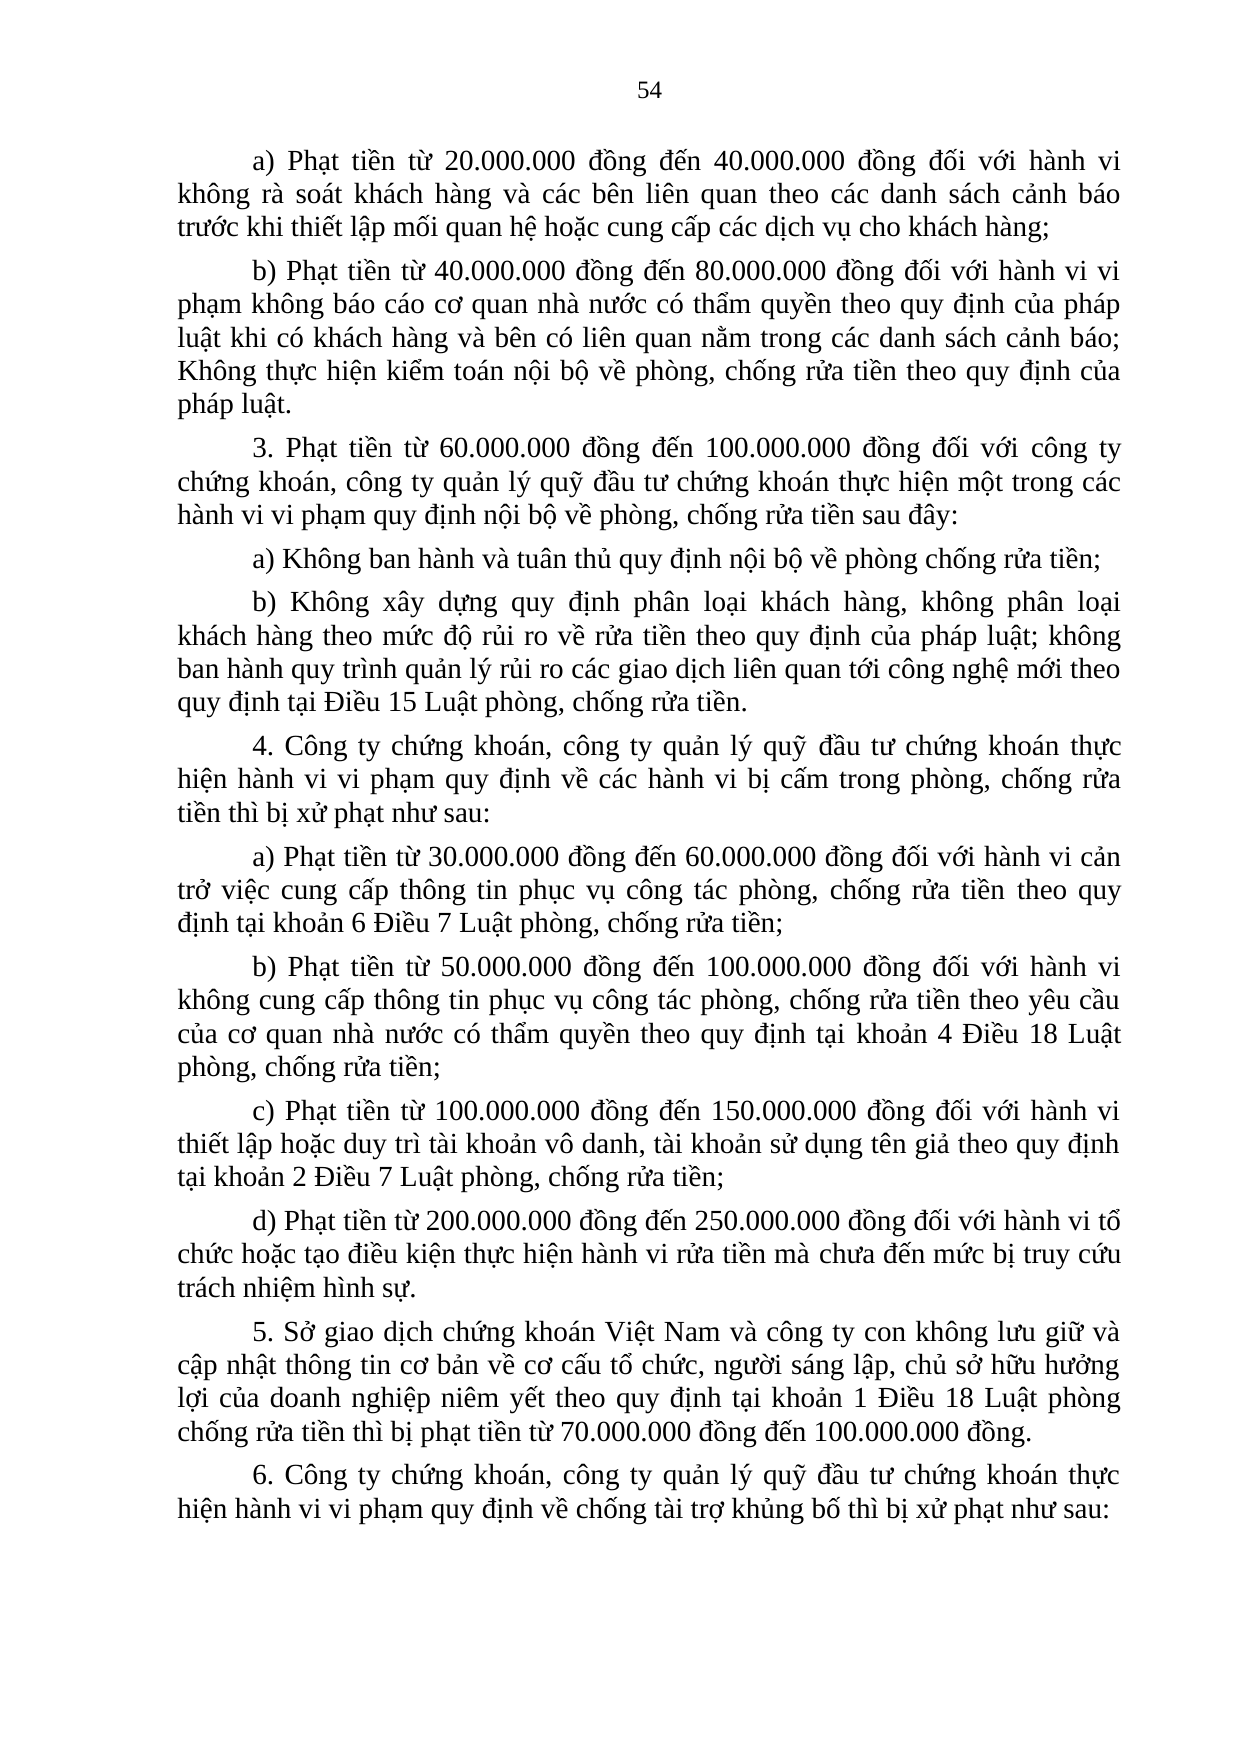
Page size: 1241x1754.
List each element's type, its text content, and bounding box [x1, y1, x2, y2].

text 3. Phạt tiền từ 60.000.000 đồng đến 100.000.000 đồng đối với công ty chứng khoán, công ty quản lý quỹ đầu tư chứng khoán thực hiện một trong các hành vi vi phạm quy định nội bộ về phòng, chống rửa tiền sau đây: [177, 431, 1122, 531]
text d) Phạt tiền từ 200.000.000 đồng đến 250.000.000 đồng đối với hành vi tổ chức hoặc tạo điều kiện thực hiện hành vi rửa tiền mà chưa đến mức bị truy cứu trách nhiệm hình sự. [177, 1204, 1122, 1304]
text c) Phạt tiền từ 100.000.000 đồng đến 150.000.000 đồng đối với hành vi thiết lập hoặc duy trì tài khoản vô danh, tài khoản sử dụng tên giả theo quy định tại khoản 2 Điều 7 Luật phòng, chống rửa tiền; [177, 1093, 1122, 1193]
text b) Không xây dựng quy định phân loại khách hàng, không phân loại khách hàng theo mức độ rủi ro về rửa tiền theo quy định của pháp luật; không ban hành quy trình quản lý rủi ro các giao dịch liên quan tới công nghệ mới theo quy định tại Điều 15 Luật phòng, chống rửa tiền. [177, 585, 1122, 718]
text 4. Công ty chứng khoán, công ty quản lý quỹ đầu tư chứng khoán thực hiện hành vi vi phạm quy định về các hành vi bị cấm trong phòng, chống rửa tiền thì bị xử phạt như sau: [177, 729, 1122, 829]
text a) Phạt tiền từ 20.000.000 đồng đến 40.000.000 đồng đối với hành vi không rà soát khách hàng và các bên liên quan theo các danh sách cảnh báo trước khi thiết lập mối quan hệ hoặc cung cấp các dịch vụ cho khách hàng; [177, 143, 1122, 243]
text 5. Sở giao dịch chứng khoán Việt Nam và công ty con không lưu giữ và cập nhật thông tin cơ bản về cơ cấu tổ chức, người sáng lập, chủ sở hữu hưởng lợi của doanh nghiệp niêm yết theo quy định tại khoản 1 Điều 18 Luật phòng chống rửa tiền thì bị phạt tiền từ 70.000.000 đồng đến 100.000.000 đồng. [177, 1314, 1122, 1448]
text 6. Công ty chứng khoán, công ty quản lý quỹ đầu tư chứng khoán thực hiện hành vi vi phạm quy định về chống tài trợ khủng bố thì bị xử phạt như sau: [177, 1458, 1122, 1525]
text a) Không ban hành và tuân thủ quy định nội bộ về phòng chống rửa tiền; [177, 541, 1122, 575]
text b) Phạt tiền từ 50.000.000 đồng đến 100.000.000 đồng đối với hành vi không cung cấp thông tin phục vụ công tác phòng, chống rửa tiền theo yêu cầu của cơ quan nhà nước có thẩm quyền theo quy định tại khoản 4 Điều 18 Luật phòng, chống rửa tiền; [177, 950, 1122, 1083]
text b) Phạt tiền từ 40.000.000 đồng đến 80.000.000 đồng đối với hành vi vi phạm không báo cáo cơ quan nhà nước có thẩm quyền theo quy định của pháp luật khi có khách hàng và bên có liên quan nằm trong các danh sách cảnh báo; Không thực hiện kiểm toán nội bộ về phòng, chống rửa tiền theo quy định của pháp luật. [177, 254, 1122, 421]
text a) Phạt tiền từ 30.000.000 đồng đến 60.000.000 đồng đối với hành vi cản trở việc cung cấp thông tin phục vụ công tác phòng, chống rửa tiền theo quy định tại khoản 6 Điều 7 Luật phòng, chống rửa tiền; [177, 839, 1122, 939]
